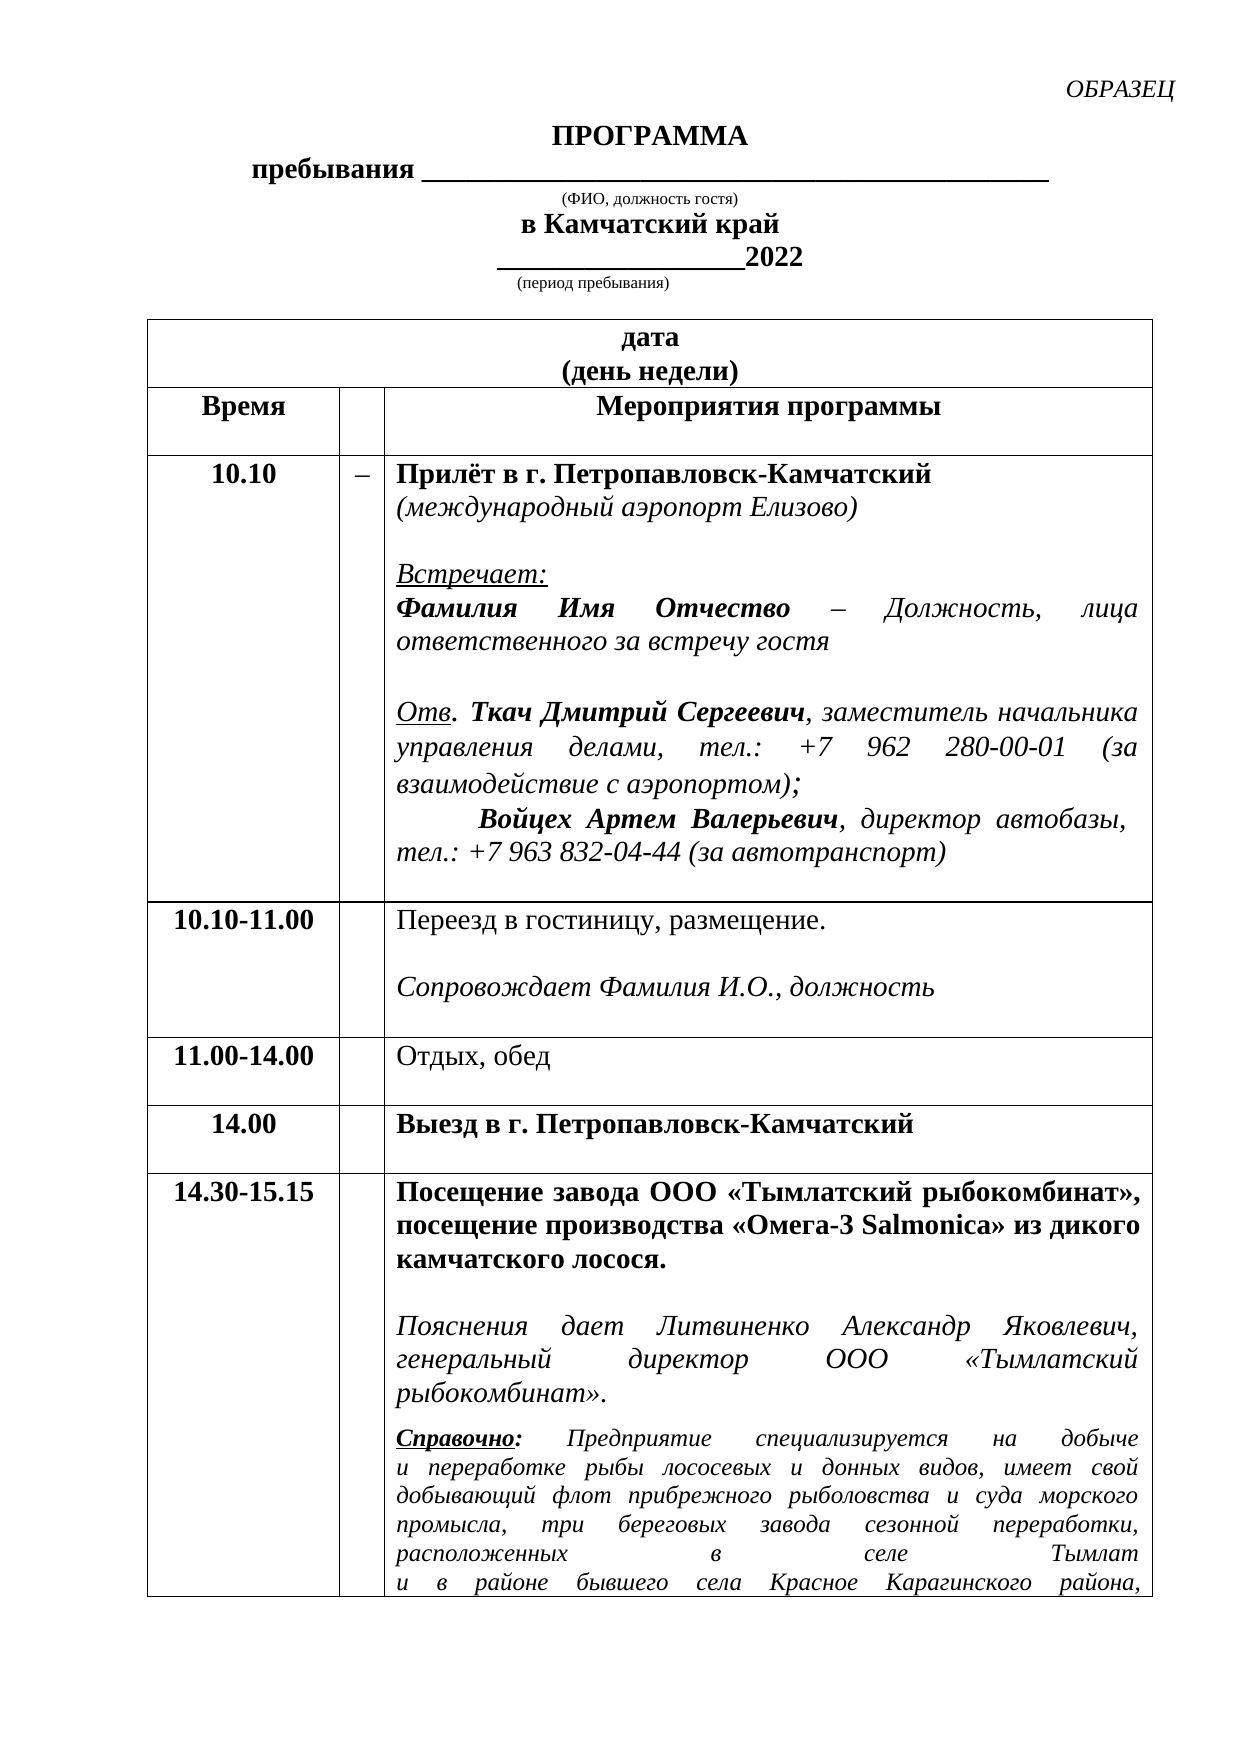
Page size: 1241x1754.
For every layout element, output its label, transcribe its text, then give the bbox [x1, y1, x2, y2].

table_cell Прилёт в г. Петропавловск-Камчатский (международный аэропорт Елизово) Встречает: Фамилия Имя Отчество – Должность, лица ответственного за встречу гостя Отв. Ткач Дмитрий Сергеевич, заместитель начальника управления делами, тел.: +7 962 280-00-01 (за взаимодействие с аэропортом); Войцех Артем Валерьевич, директор автобазы, тел.: +7 963 832-04-44 (за автотранспорт) [385, 456, 1152, 901]
table_cell – [340, 456, 384, 901]
table_cell [340, 903, 384, 1037]
text ПРОГРАММА [148, 118, 1152, 152]
table_cell Переезд в гостиницу, размещение. Сопровождает Фамилия И.О., должность [385, 903, 1152, 1037]
text _________________2022 [148, 239, 1152, 273]
table_cell Выезд в г. Петропавловск-Камчатский [385, 1106, 1152, 1173]
table_cell Время [148, 388, 339, 455]
table_cell [340, 1038, 384, 1105]
table_cell Отдых, обед [385, 1038, 1152, 1105]
table_cell [340, 388, 384, 455]
text (ФИО, должность гостя) [148, 185, 1152, 206]
text пребывания ___________________________________________ [148, 152, 1152, 185]
table_cell 10.10-11.00 [148, 903, 339, 1037]
text (период пребывания) [148, 273, 1152, 290]
table_header дата (день недели) [148, 320, 1152, 387]
table_cell Мероприятия программы [385, 388, 1152, 455]
table_cell 11.00-14.00 [148, 1038, 339, 1105]
table_cell 14.00 [148, 1106, 339, 1173]
table_cell [340, 1106, 384, 1173]
text в Камчатский край [148, 206, 1152, 239]
table_cell 10.10 [148, 456, 339, 901]
table_cell [340, 1174, 384, 1596]
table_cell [385, 1174, 1152, 1596]
table_cell 14.30-15.15 [148, 1174, 339, 1596]
